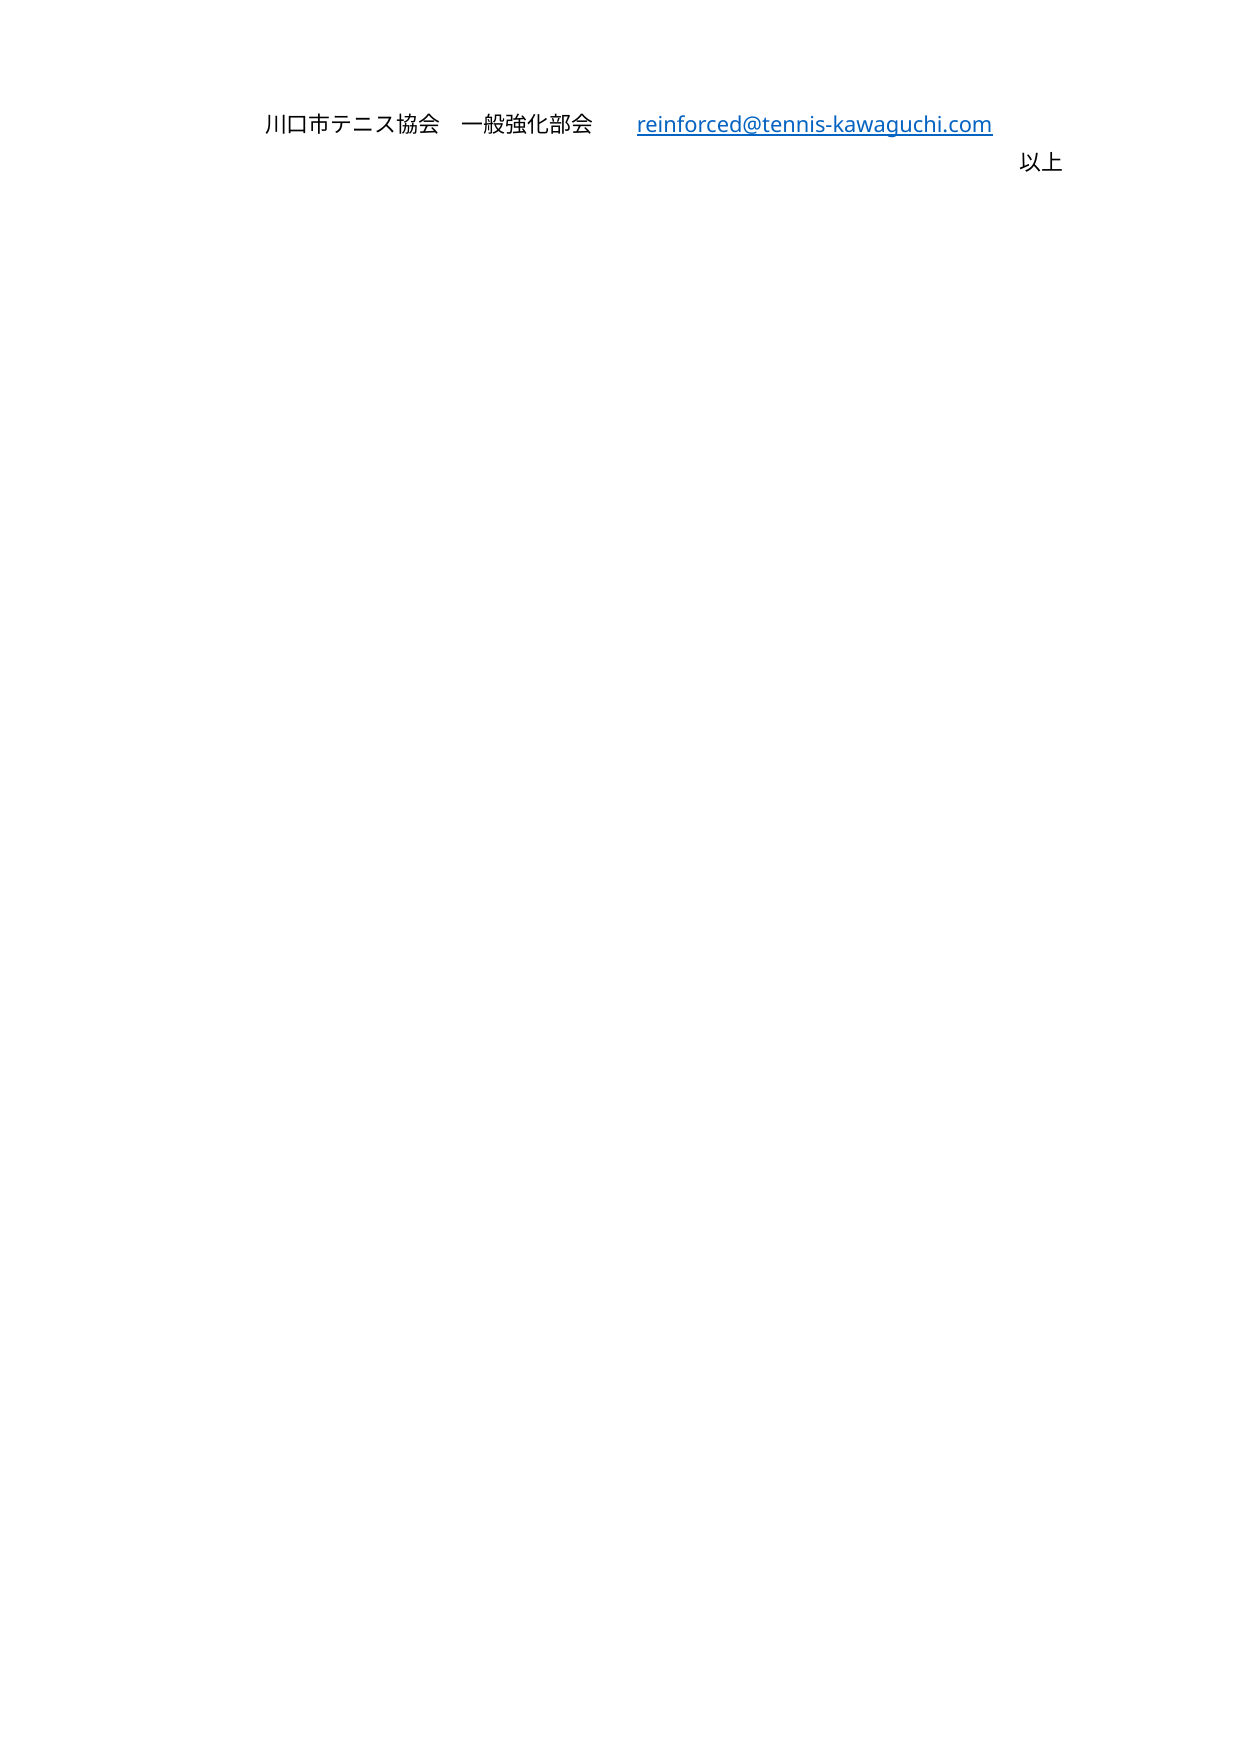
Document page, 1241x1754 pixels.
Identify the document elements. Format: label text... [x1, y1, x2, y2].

list 川口市テニス協会 一般強化部会 reinforced@tennis-kawaguchi.com [221, 104, 1063, 142]
list 以上 [221, 142, 1063, 179]
